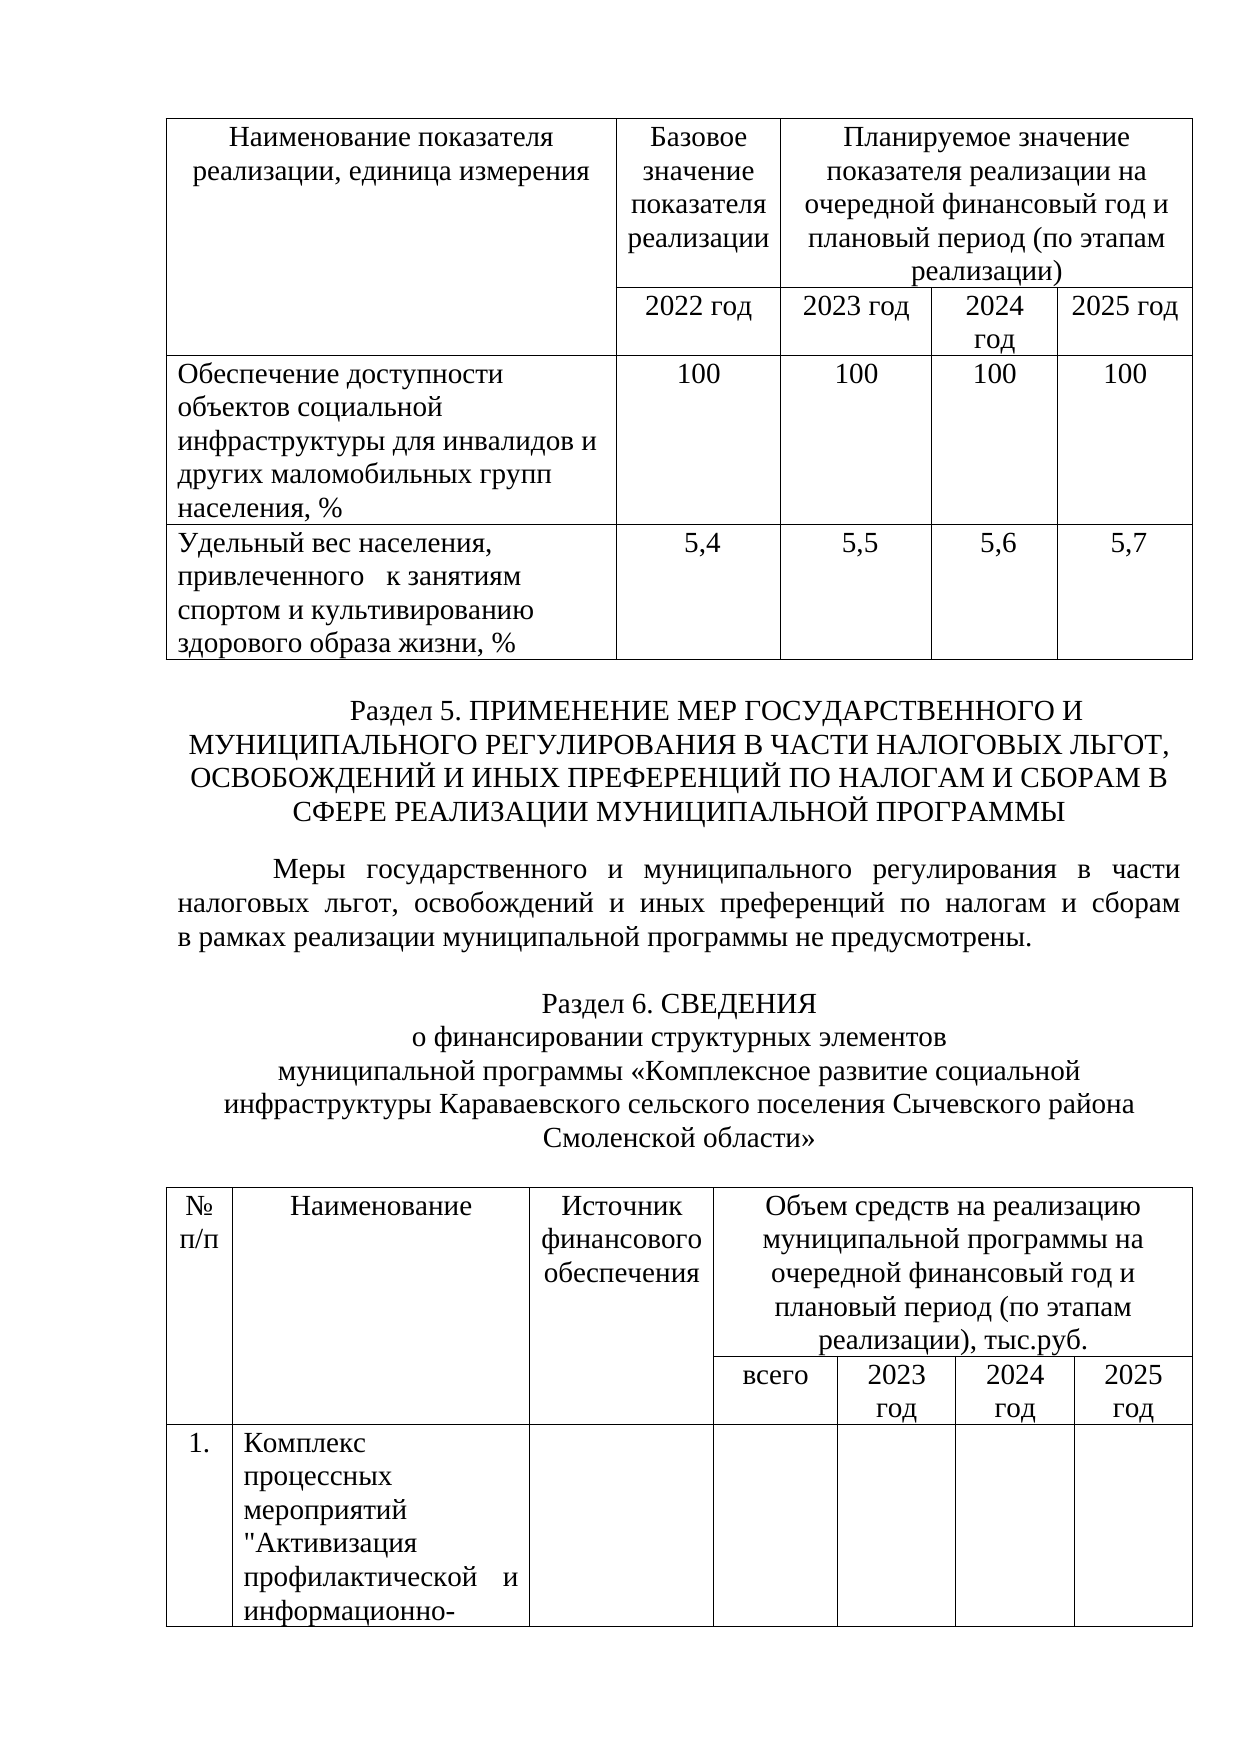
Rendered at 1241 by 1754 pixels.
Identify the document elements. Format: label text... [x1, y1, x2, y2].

table_cell всего [714, 1357, 837, 1424]
table_cell 2023 год [838, 1357, 955, 1424]
text о финансировании структурных элементов муниципальной программы «Комплексное развитие социальной инфраструктуры Караваевского сельского поселения Сычевского района Смоленской области» [177, 1019, 1181, 1153]
table_header Базовое значение показателя реализации [617, 119, 780, 287]
table_cell 100 [932, 356, 1057, 524]
table_cell 1. [167, 1425, 232, 1626]
table_cell 5,7 [1058, 525, 1192, 659]
table_cell 2024 год [932, 288, 1057, 355]
table_cell 2024 год [956, 1357, 1074, 1424]
table_header № п/п [167, 1188, 232, 1424]
table_cell 100 [781, 356, 931, 524]
text Раздел 5. ПРИМЕНЕНИЕ МЕР ГОСУДАРСТВЕННОГО И МУНИЦИПАЛЬНОГО РЕГУЛИРОВАНИЯ В ЧАСТИ НАЛОГОВЫХ ЛЬГОТ, ОСВОБОЖДЕНИЙ И ИНЫХ ПРЕФЕРЕНЦИЙ ПО НАЛОГАМ И СБОРАМ В СФЕРЕ РЕАЛИЗАЦИИ МУНИЦИПАЛЬНОЙ ПРОГРАММЫ [177, 693, 1181, 828]
table_header Планируемое значение показателя реализации на очередной финансовый год и плановый период (по этапам реализации) [781, 119, 1192, 287]
table_header Источник финансового обеспечения [530, 1188, 713, 1424]
text Раздел 6. СВЕДЕНИЯ [177, 986, 1181, 1019]
table_cell Обеспечение доступности объектов социальной инфраструктуры для инвалидов и других маломобильных групп населения, % [167, 356, 616, 524]
table_cell [838, 1425, 955, 1626]
table_header Объем средств на реализацию муниципальной программы на очередной финансовый год и плановый период (по этапам реализации), тыс.руб. [714, 1188, 1192, 1356]
table_cell [1075, 1425, 1192, 1626]
table_cell 2025 год [1058, 288, 1192, 355]
text Меры государственного и муниципального регулирования в части налоговых льгот, освобождений и иных преференций по налогам и сборам в рамках реализации муниципальной программы не предусмотрены. [177, 852, 1181, 952]
table_header Наименование показателя реализации, единица измерения [167, 119, 616, 355]
table_cell [714, 1425, 837, 1626]
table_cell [233, 1425, 529, 1626]
table_cell 2025 год [1075, 1357, 1192, 1424]
table_cell [530, 1425, 713, 1626]
table_cell 2023 год [781, 288, 931, 355]
table_cell 2022 год [617, 288, 780, 355]
table_cell 100 [1058, 356, 1192, 524]
table_cell 5,6 [932, 525, 1057, 659]
table_cell [956, 1425, 1074, 1626]
table_cell Удельный вес населения, привлеченного к занятиям спортом и культивированию здорового образа жизни, % [167, 525, 616, 659]
table_cell 5,5 [781, 525, 931, 659]
table_cell 5,4 [617, 525, 780, 659]
table_cell 100 [617, 356, 780, 524]
table_header Наименование [233, 1188, 529, 1424]
